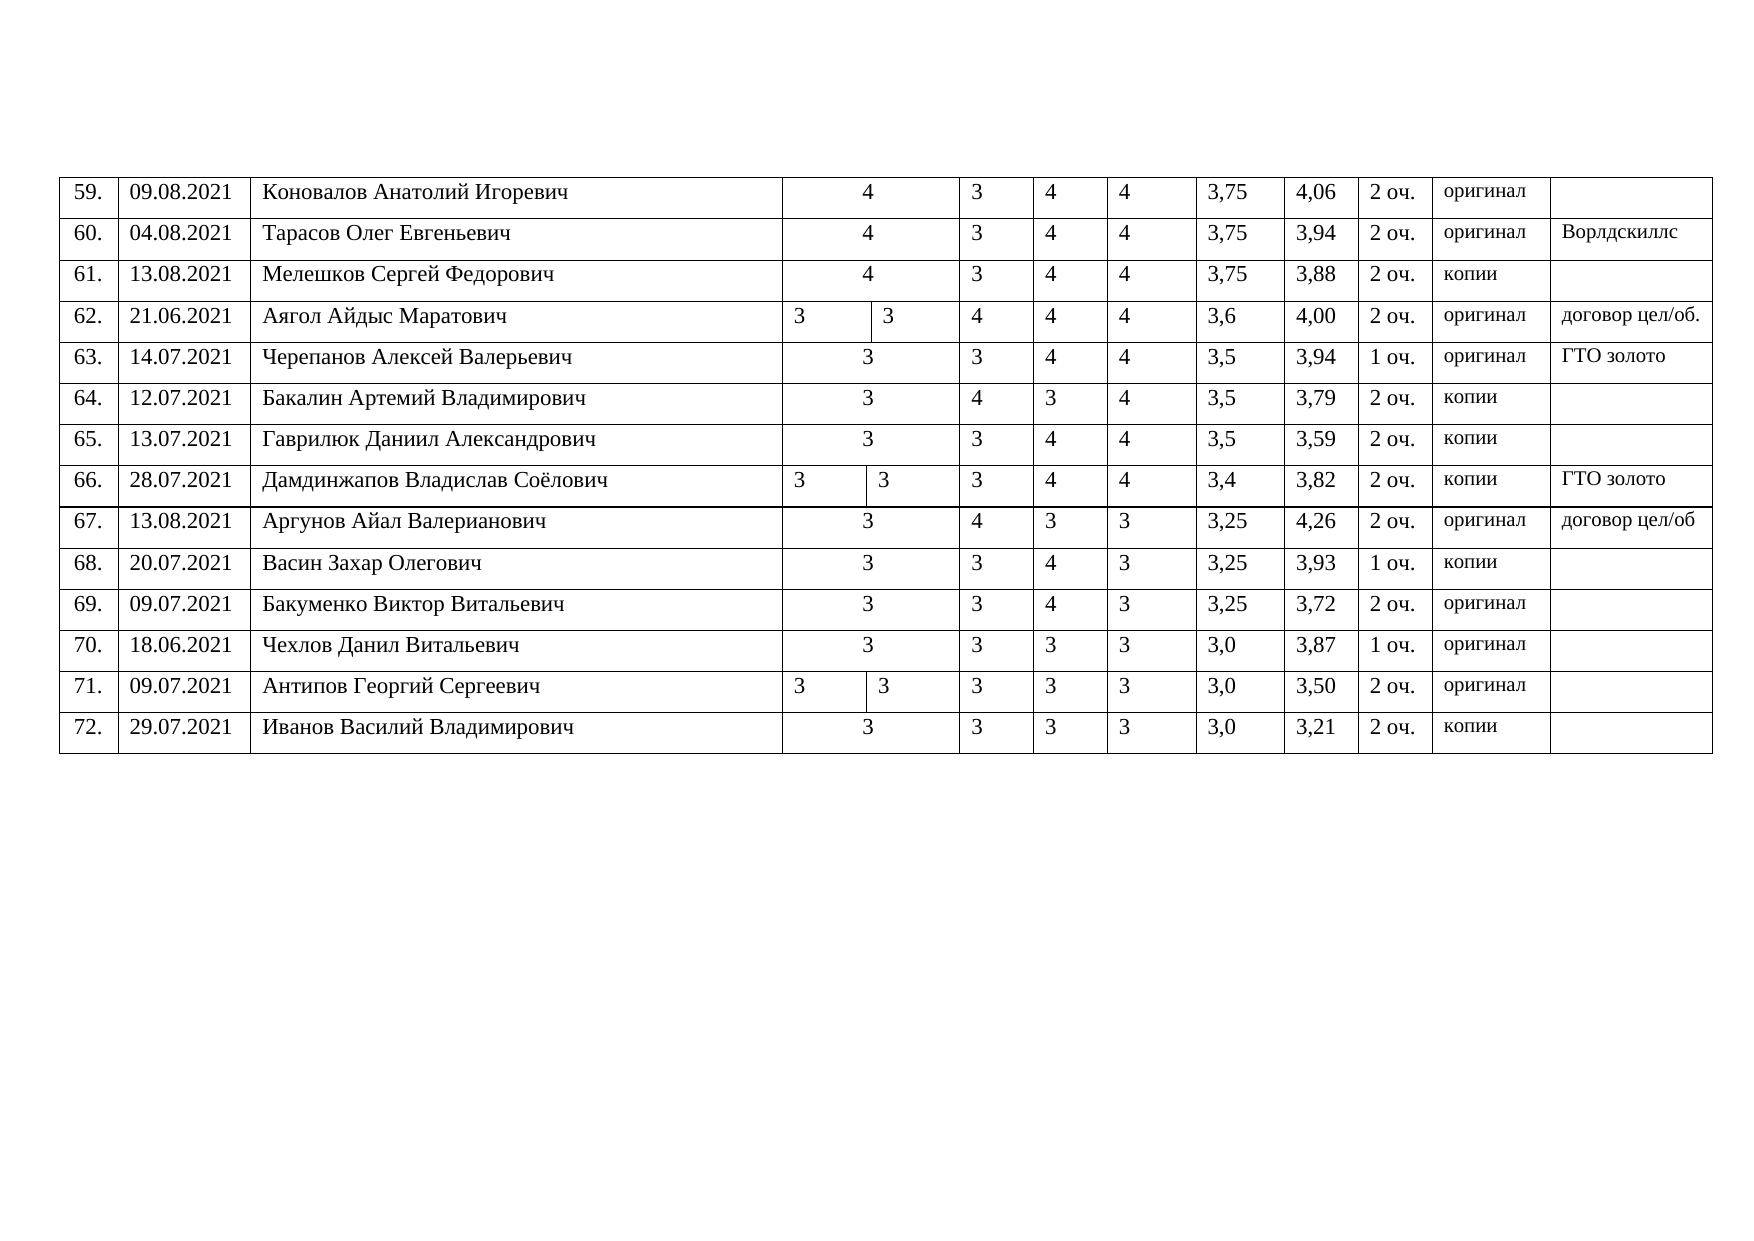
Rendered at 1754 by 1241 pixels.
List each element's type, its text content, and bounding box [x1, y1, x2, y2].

table_cell 3,0 [1197, 672, 1284, 712]
table_cell оригинал [1433, 178, 1550, 218]
table_cell копии [1433, 261, 1550, 301]
table_cell 13.08.2021 [119, 508, 250, 547]
table_cell 3,75 [1197, 261, 1284, 301]
table_cell 3 [1108, 508, 1196, 547]
table_cell оригинал [1433, 590, 1550, 630]
table_cell 3 [960, 343, 1033, 383]
table_cell [60, 466, 118, 506]
table_cell 3,4 [1197, 466, 1284, 506]
table_cell 3 [872, 302, 959, 342]
table_cell 3,25 [1197, 508, 1284, 547]
table_cell 29.07.2021 [119, 713, 250, 753]
table_cell Аргунов Айал Валерианович [251, 508, 782, 547]
table_cell 3,0 [1197, 631, 1284, 671]
table_cell 4 [1034, 178, 1107, 218]
table_cell 3 [960, 261, 1033, 301]
table_cell 28.07.2021 [119, 466, 250, 506]
table_cell 4 [1034, 261, 1107, 301]
table_cell копии [1433, 466, 1550, 506]
table_cell 4 [1108, 178, 1196, 218]
table_cell 04.08.2021 [119, 219, 250, 259]
table_cell 3 [783, 713, 959, 753]
table_cell [1551, 672, 1712, 712]
table_cell 3 [960, 549, 1033, 589]
table_cell 4 [1034, 549, 1107, 589]
table_cell 2 оч. [1359, 466, 1432, 506]
table_cell 13.08.2021 [119, 261, 250, 301]
table_cell 3,50 [1285, 672, 1358, 712]
table_cell 3 [783, 343, 959, 383]
table_cell 3,82 [1285, 466, 1358, 506]
table_cell 3,72 [1285, 590, 1358, 630]
table_cell 3 [783, 672, 866, 712]
table_cell 4 [1108, 425, 1196, 465]
table_cell Ворлдскиллс [1551, 219, 1712, 259]
table_cell 3 [1034, 384, 1107, 424]
table_cell Бакуменко Виктор Витальевич [251, 590, 782, 630]
table_cell договор цел/об [1551, 508, 1712, 547]
table_cell 3 [960, 631, 1033, 671]
table_cell договор цел/об. [1551, 302, 1712, 342]
table_cell 2 оч. [1359, 508, 1432, 547]
table_cell 4 [1034, 466, 1107, 506]
table_cell 3,5 [1197, 384, 1284, 424]
table_cell Мелешков Сергей Федорович [251, 261, 782, 301]
table_cell 3 [960, 425, 1033, 465]
table_cell Чехлов Данил Витальевич [251, 631, 782, 671]
table_cell 3,5 [1197, 425, 1284, 465]
table_cell 4 [1108, 219, 1196, 259]
table_cell ГТО золото [1551, 466, 1712, 506]
table_cell 1 оч. [1359, 549, 1432, 589]
table_cell 3 [960, 466, 1033, 506]
table_cell [1551, 590, 1712, 630]
table_cell 3,75 [1197, 219, 1284, 259]
table_cell 2 оч. [1359, 261, 1432, 301]
table_cell 3 [960, 713, 1033, 753]
table_cell 3 [783, 549, 959, 589]
table_cell 3,79 [1285, 384, 1358, 424]
table_cell Васин Захар Олегович [251, 549, 782, 589]
table_cell 3 [960, 178, 1033, 218]
table_cell 3,59 [1285, 425, 1358, 465]
table_cell копии [1433, 384, 1550, 424]
table_cell 4 [1034, 343, 1107, 383]
table_cell 4 [783, 261, 959, 301]
table_cell 20.07.2021 [119, 549, 250, 589]
table_cell 3 [1034, 713, 1107, 753]
table_cell 3 [960, 590, 1033, 630]
table_cell 13.07.2021 [119, 425, 250, 465]
table_cell 2 оч. [1359, 672, 1432, 712]
table_cell 4 [960, 508, 1033, 547]
table_cell [60, 343, 118, 383]
table_cell 3 [783, 384, 959, 424]
table_cell 3 [783, 425, 959, 465]
table_cell 3,5 [1197, 343, 1284, 383]
table_cell Тарасов Олег Евгеньевич [251, 219, 782, 259]
table_cell 4 [1108, 384, 1196, 424]
table_cell 3 [1108, 590, 1196, 630]
table_cell 3 [783, 302, 871, 342]
table_cell [60, 672, 118, 712]
table_cell [60, 219, 118, 259]
table_cell 3,94 [1285, 343, 1358, 383]
table_cell 3 [783, 590, 959, 630]
table_cell 4 [960, 384, 1033, 424]
table_cell 3 [783, 466, 866, 506]
table_cell 3 [783, 508, 959, 547]
table_cell 3 [783, 631, 959, 671]
table_cell 09.07.2021 [119, 672, 250, 712]
table_cell 4 [1034, 425, 1107, 465]
table_cell Гаврилюк Даниил Александрович [251, 425, 782, 465]
table_cell Черепанов Алексей Валерьевич [251, 343, 782, 383]
table_cell оригинал [1433, 672, 1550, 712]
table_cell оригинал [1433, 508, 1550, 547]
table_cell 4 [1108, 466, 1196, 506]
table_cell 21.06.2021 [119, 302, 250, 342]
table_cell 3,88 [1285, 261, 1358, 301]
table_cell [60, 261, 118, 301]
table_cell 4 [1108, 343, 1196, 383]
table_cell 4,26 [1285, 508, 1358, 547]
table_cell [60, 178, 118, 218]
table_cell оригинал [1433, 302, 1550, 342]
table_cell [1551, 178, 1712, 218]
table_cell 3 [867, 672, 959, 712]
table_cell 3,25 [1197, 549, 1284, 589]
table_cell [60, 425, 118, 465]
table_cell 3,94 [1285, 219, 1358, 259]
table_cell 3 [1108, 631, 1196, 671]
table_cell [1551, 261, 1712, 301]
table_cell 3,0 [1197, 713, 1284, 753]
table_cell 3,21 [1285, 713, 1358, 753]
table_cell 4 [1034, 590, 1107, 630]
table_cell 1 оч. [1359, 343, 1432, 383]
table_cell ГТО золото [1551, 343, 1712, 383]
table_cell 4 [783, 219, 959, 259]
table_cell 4 [783, 178, 959, 218]
table_cell 2 оч. [1359, 219, 1432, 259]
table_cell оригинал [1433, 219, 1550, 259]
table_cell 3 [867, 466, 959, 506]
table_cell 3 [1034, 631, 1107, 671]
table_cell [60, 631, 118, 671]
table_cell [1551, 631, 1712, 671]
table_cell [60, 549, 118, 589]
table_cell 14.07.2021 [119, 343, 250, 383]
table_cell 4,00 [1285, 302, 1358, 342]
table_cell оригинал [1433, 631, 1550, 671]
table_cell 2 оч. [1359, 302, 1432, 342]
table_cell [1551, 713, 1712, 753]
table_cell 3,75 [1197, 178, 1284, 218]
table_cell 2 оч. [1359, 178, 1432, 218]
table_cell 3 [1108, 549, 1196, 589]
table_cell 1 оч. [1359, 631, 1432, 671]
table_cell 3,87 [1285, 631, 1358, 671]
table_cell 4 [1108, 261, 1196, 301]
table_cell 3 [1034, 672, 1107, 712]
table_cell 2 оч. [1359, 713, 1432, 753]
table_cell копии [1433, 425, 1550, 465]
table_cell оригинал [1433, 343, 1550, 383]
table_cell 2 оч. [1359, 590, 1432, 630]
table_cell 12.07.2021 [119, 384, 250, 424]
table_cell [60, 384, 118, 424]
table_cell 2 оч. [1359, 425, 1432, 465]
table_cell копии [1433, 713, 1550, 753]
table_cell 3,93 [1285, 549, 1358, 589]
table_cell Бакалин Артемий Владимирович [251, 384, 782, 424]
table_cell 3 [1108, 672, 1196, 712]
table_cell Дамдинжапов Владислав Соёлович [251, 466, 782, 506]
table_cell копии [1433, 549, 1550, 589]
table_cell Аягол Айдыс Маратович [251, 302, 782, 342]
table_cell 4 [1108, 302, 1196, 342]
table_cell Иванов Василий Владимирович [251, 713, 782, 753]
table_cell Антипов Георгий Сергеевич [251, 672, 782, 712]
table_cell 09.07.2021 [119, 590, 250, 630]
table_cell 4 [960, 302, 1033, 342]
table_cell Коновалов Анатолий Игоревич [251, 178, 782, 218]
table_cell 3,6 [1197, 302, 1284, 342]
table_cell 3 [1034, 508, 1107, 547]
table_cell 09.08.2021 [119, 178, 250, 218]
table_cell 18.06.2021 [119, 631, 250, 671]
table_cell 3,25 [1197, 590, 1284, 630]
table_cell [1551, 425, 1712, 465]
table_cell 4 [1034, 219, 1107, 259]
table_cell [60, 508, 118, 547]
table_cell 2 оч. [1359, 384, 1432, 424]
table_cell 3 [960, 672, 1033, 712]
table_cell [1551, 384, 1712, 424]
table_cell 4,06 [1285, 178, 1358, 218]
table_cell [1551, 549, 1712, 589]
table_cell 3 [1108, 713, 1196, 753]
table_cell 3 [960, 219, 1033, 259]
table_cell 4 [1034, 302, 1107, 342]
table_cell [60, 713, 118, 753]
table_cell [60, 590, 118, 630]
table_cell [60, 302, 118, 342]
